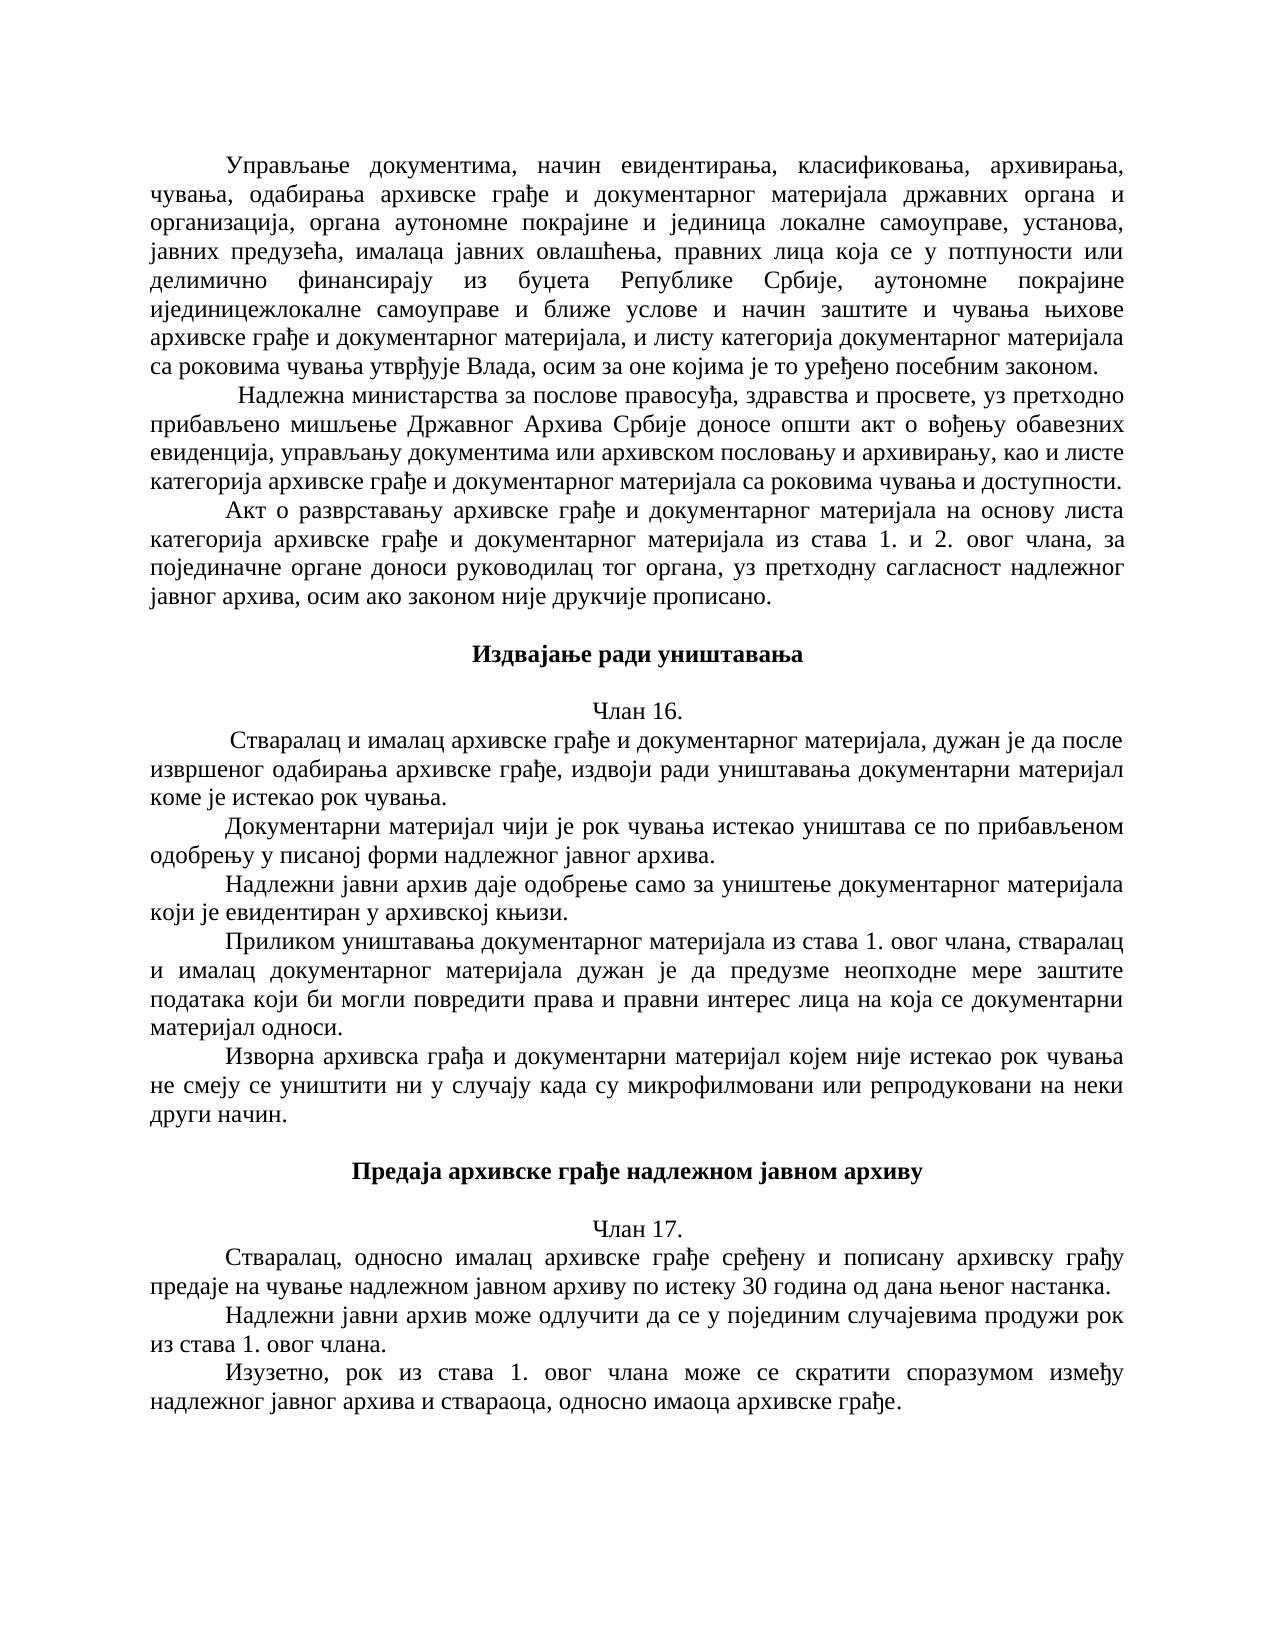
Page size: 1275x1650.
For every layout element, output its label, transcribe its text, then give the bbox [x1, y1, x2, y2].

text Надлежна министарства за послове правосуђа, здравства и просвете, уз претходно прибављено мишљење Државног Архива Србије доносе општи акт о вођењу обавезних евиденција, управљању документима или архивском пословању и архивирању, као и листе категорија архивске грађе и документарног материјала са роковима чувања и доступности. [150, 380, 1125, 495]
text Приликом уништавања документарног материјала из става 1. овог члана, стваралац и ималац документарног материјала дужан је да предузме неопходне мере заштите података који би могли повредити права и правни интерес лица на која се документарни материјал односи. [150, 926, 1125, 1041]
text Изворна архивска грађа и документарни материјал којем није истекао рок чувања не смеју се уништити ни у случају када су микрофилмовани или репродуковани на неки други начин. [150, 1041, 1125, 1127]
text Документарни материјал чији је рок чувања истекао уништава се по прибављеном одобрењу у писаној форми надлежног јавног архива. [150, 811, 1125, 869]
text Изузетно, рок из става 1. овог члана може се скратити споразумом између надлежног јавног архива и ствараоца, односно имаоца архивске грађе. [150, 1357, 1125, 1415]
text Стваралац, односно ималац архивске грађе сређену и пописану архивску грађу предаје на чување надлежном јавном архиву по истеку 30 година од дана њеног настанка. [150, 1242, 1125, 1300]
text Надлежни јавни архив даје одобрење само за уништење документарног материјала који је евидентиран у архивској књизи. [150, 869, 1125, 926]
text Стваралац и ималац архивске грађе и документарног материјала, дужан је да после извршеног одабирања архивске грађе, издвоји ради уништавања документарни материјал коме је истекао рок чувања. [150, 725, 1125, 811]
text Акт о разврставању архивске грађе и документарног материјала на основу листа категорија архивске грађе и документарног материјала из става 1. и 2. овог члана, за појединачне органе доноси руководилац тог органа, уз претходну сагласност надлежног јавног архива, осим ако законом није друкчије прописано. [150, 495, 1125, 610]
text Предаја архивске грађе надлежном јавном архиву [150, 1156, 1125, 1185]
text Члан 16. [150, 696, 1125, 725]
text Издвајање ради уништавања [150, 639, 1125, 667]
text Надлежни јавни архив може одлучити да се у појединим случајевима продужи рок из става 1. овог члана. [150, 1300, 1125, 1357]
text Управљање документима, начин евидентирања, класификовања, архивирања, чувања, одабирања архивске грађе и документарног материјала државних органа и организација, органа аутономне покрајине и јединица локалне самоуправе, установа, јавних предузећа, ималаца јавних овлашћења, правних лица која се у потпуности или делимично финансирају из буџета Републике Србије, аутономне покрајине ијединицежлокалне самоуправе и ближе услове и начин заштите и чувања њихове архивске грађе и документарног материјала, и листу категорија документарног материјала са роковима чувања утврђује Влада, осим за оне којима је то уређено посебним законом. [150, 150, 1125, 380]
text Члан 17. [150, 1214, 1125, 1242]
